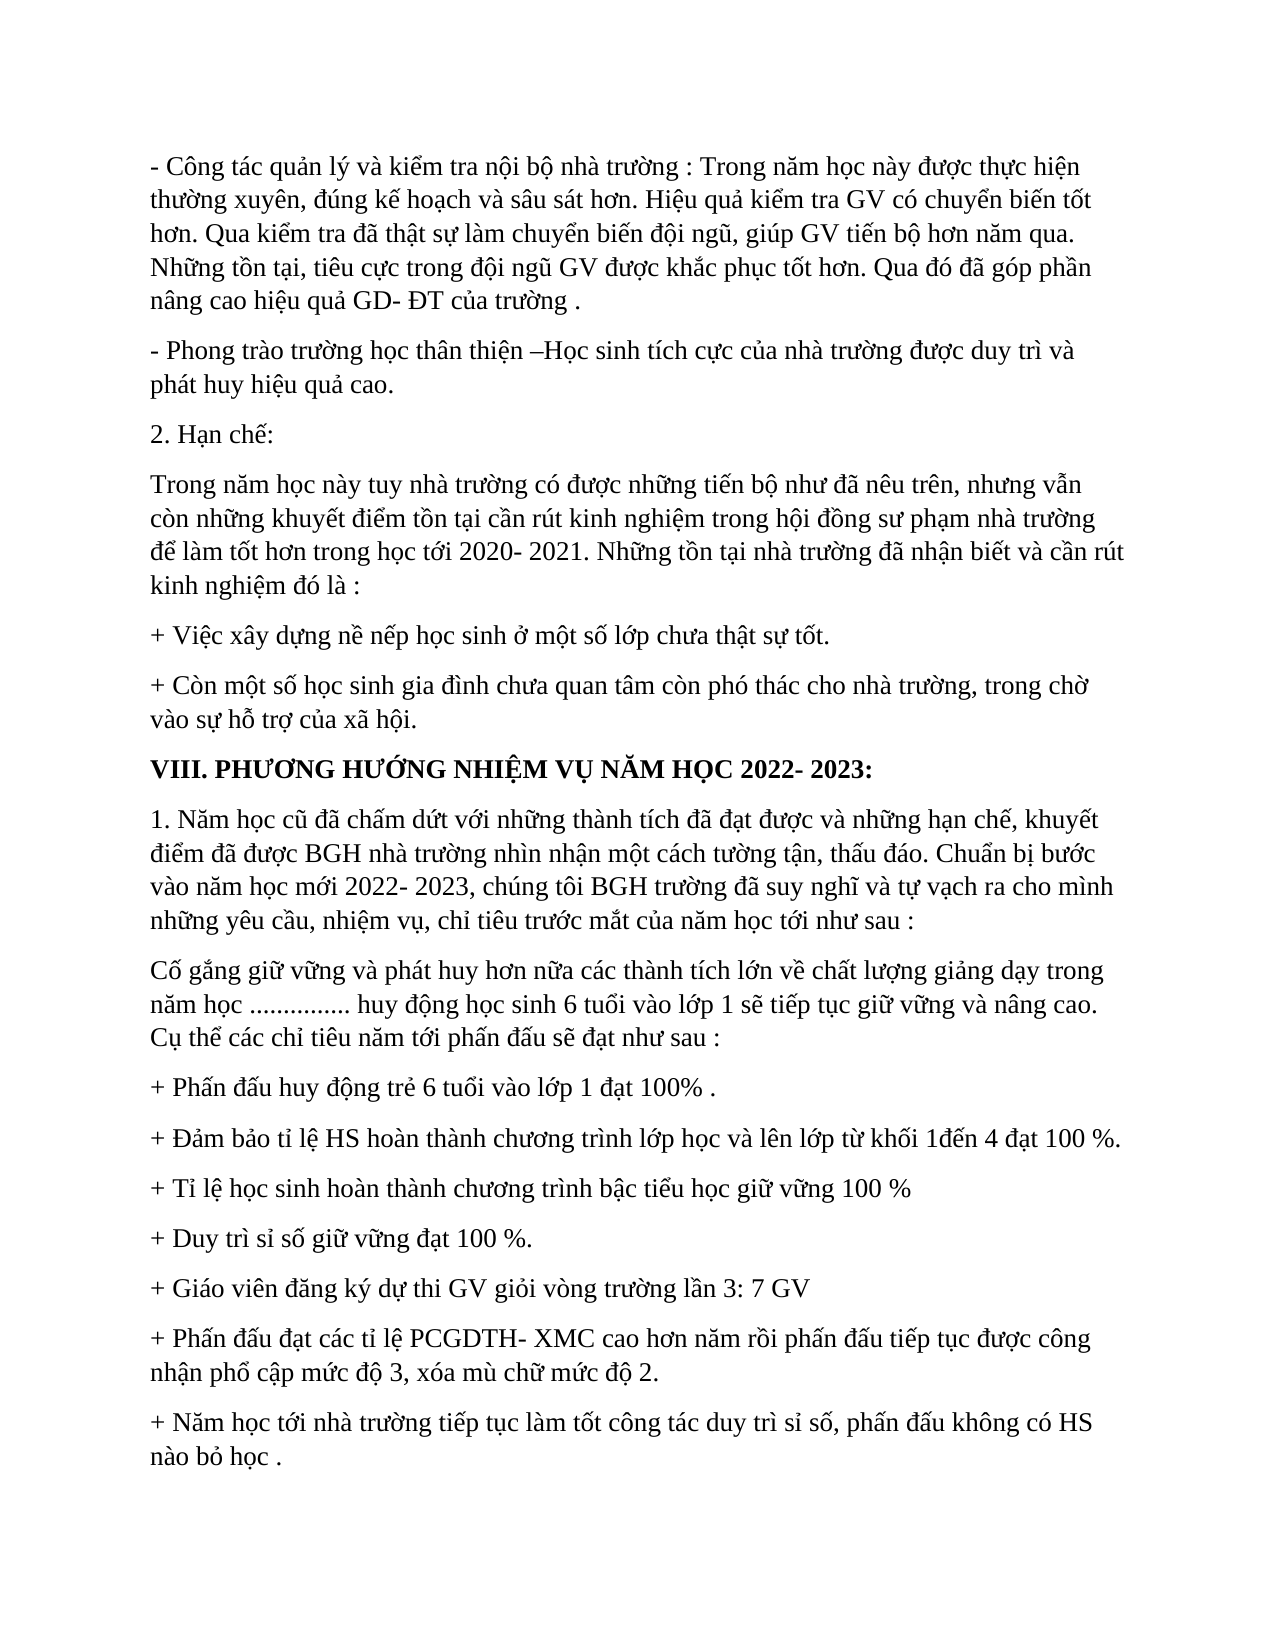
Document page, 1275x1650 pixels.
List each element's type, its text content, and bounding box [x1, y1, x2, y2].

text Trong năm học này tuy nhà trường có được những tiến bộ như đã nêu trên, nhưng vẫn còn những khuyết điểm tồn tại cần rút kinh nghiệm trong hội đồng sư phạm nhà trường để làm tốt hơn trong học tới 2020- 2021. Những tồn tại nhà trường đã nhận biết và cần rút kinh nghiệm đó là : [150, 468, 1125, 600]
text + Đảm bảo tỉ lệ HS hoàn thành chương trình lớp học và lên lớp từ khối 1đến 4 đạt 100 %. [150, 1122, 1125, 1153]
text + Năm học tới nhà trường tiếp tục làm tốt công tác duy trì sỉ số, phấn đấu không có HS nào bỏ học . [150, 1406, 1125, 1471]
text + Việc xây dựng nề nếp học sinh ở một số lớp chưa thật sự tốt. [150, 619, 1125, 650]
text + Giáo viên đăng ký dự thi GV giỏi vòng trường lần 3: 7 GV [150, 1272, 1125, 1303]
text VIII. PHƯƠNG HƯỚNG NHIỆM VỤ NĂM HỌC 2022- 2023: [150, 753, 1125, 784]
text - Phong trào trường học thân thiện –Học sinh tích cực của nhà trường được duy trì và phát huy hiệu quả cao. [150, 334, 1125, 399]
text + Phấn đấu đạt các tỉ lệ PCGDTH- XMC cao hơn năm rồi phấn đấu tiếp tục được công nhận phổ cập mức độ 3, xóa mù chữ mức độ 2. [150, 1322, 1125, 1387]
text + Tỉ lệ học sinh hoàn thành chương trình bậc tiểu học giữ vững 100 % [150, 1172, 1125, 1203]
text + Duy trì sỉ số giữ vững đạt 100 %. [150, 1222, 1125, 1253]
text + Còn một số học sinh gia đình chưa quan tâm còn phó thác cho nhà trường, trong chờ vào sự hỗ trợ của xã hội. [150, 669, 1125, 734]
text Cố gắng giữ vững và phát huy hơn nữa các thành tích lớn về chất lượng giảng dạy trong năm học ............... huy động học sinh 6 tuổi vào lớp 1 sẽ tiếp tục giữ vững và nâng cao. Cụ thể các chỉ tiêu năm tới phấn đấu sẽ đạt như sau : [150, 954, 1125, 1052]
text + Phấn đấu huy động trẻ 6 tuổi vào lớp 1 đạt 100% . [150, 1071, 1125, 1103]
text - Công tác quản lý và kiểm tra nội bộ nhà trường : Trong năm học này được thực hiện thường xuyên, đúng kế hoạch và sâu sát hơn. Hiệu quả kiểm tra GV có chuyển biến tốt hơn. Qua kiểm tra đã thật sự làm chuyển biến đội ngũ, giúp GV tiến bộ hơn năm qua. Những tồn tại, tiêu cực trong đội ngũ GV được khắc phục tốt hơn. Qua đó đã góp phần nâng cao hiệu quả GD- ĐT của trường . [150, 150, 1125, 315]
text 2. Hạn chế: [150, 418, 1125, 449]
text 1. Năm học cũ đã chấm dứt với những thành tích đã đạt được và những hạn chế, khuyết điểm đã được BGH nhà trường nhìn nhận một cách tường tận, thấu đáo. Chuẩn bị bước vào năm học mới 2022- 2023, chúng tôi BGH trường đã suy nghĩ và tự vạch ra cho mình những yêu cầu, nhiệm vụ, chỉ tiêu trước mắt của năm học tới như sau : [150, 803, 1125, 935]
